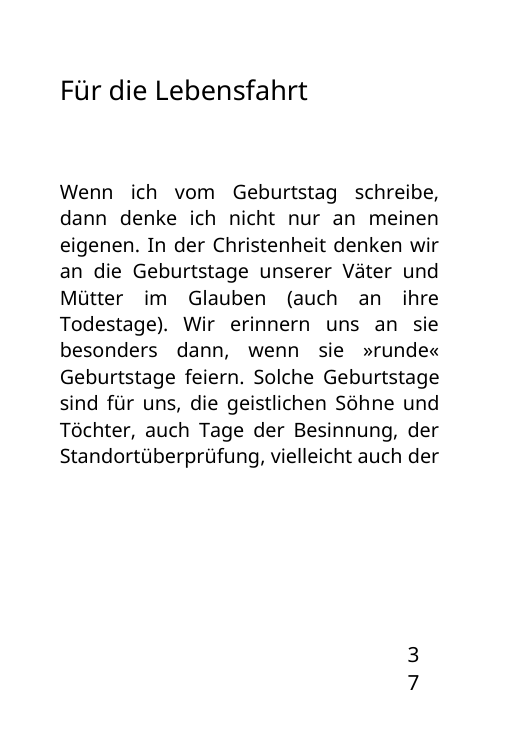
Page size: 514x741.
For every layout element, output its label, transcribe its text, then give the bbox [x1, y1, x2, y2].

subtitle Für die Lebensfahrt [59, 79, 481, 106]
text Wenn ich vom Geburtstag schreibe, dann denke ich nicht nur an meinen eigenen. In der Christenheit denken wir an die Geburtstage unserer Väter und Mütter im Glauben (auch an ihre Todestage). Wir erinnern uns an sie besonders dann, wenn sie »runde« Geburtstage feiern. Solche Geburtstage sind für uns, die geistlichen Söhne und Töchter, auch Tage der Besinnung, der Standortüberprüfung, vielleicht auch der Buße. [59, 178, 439, 469]
